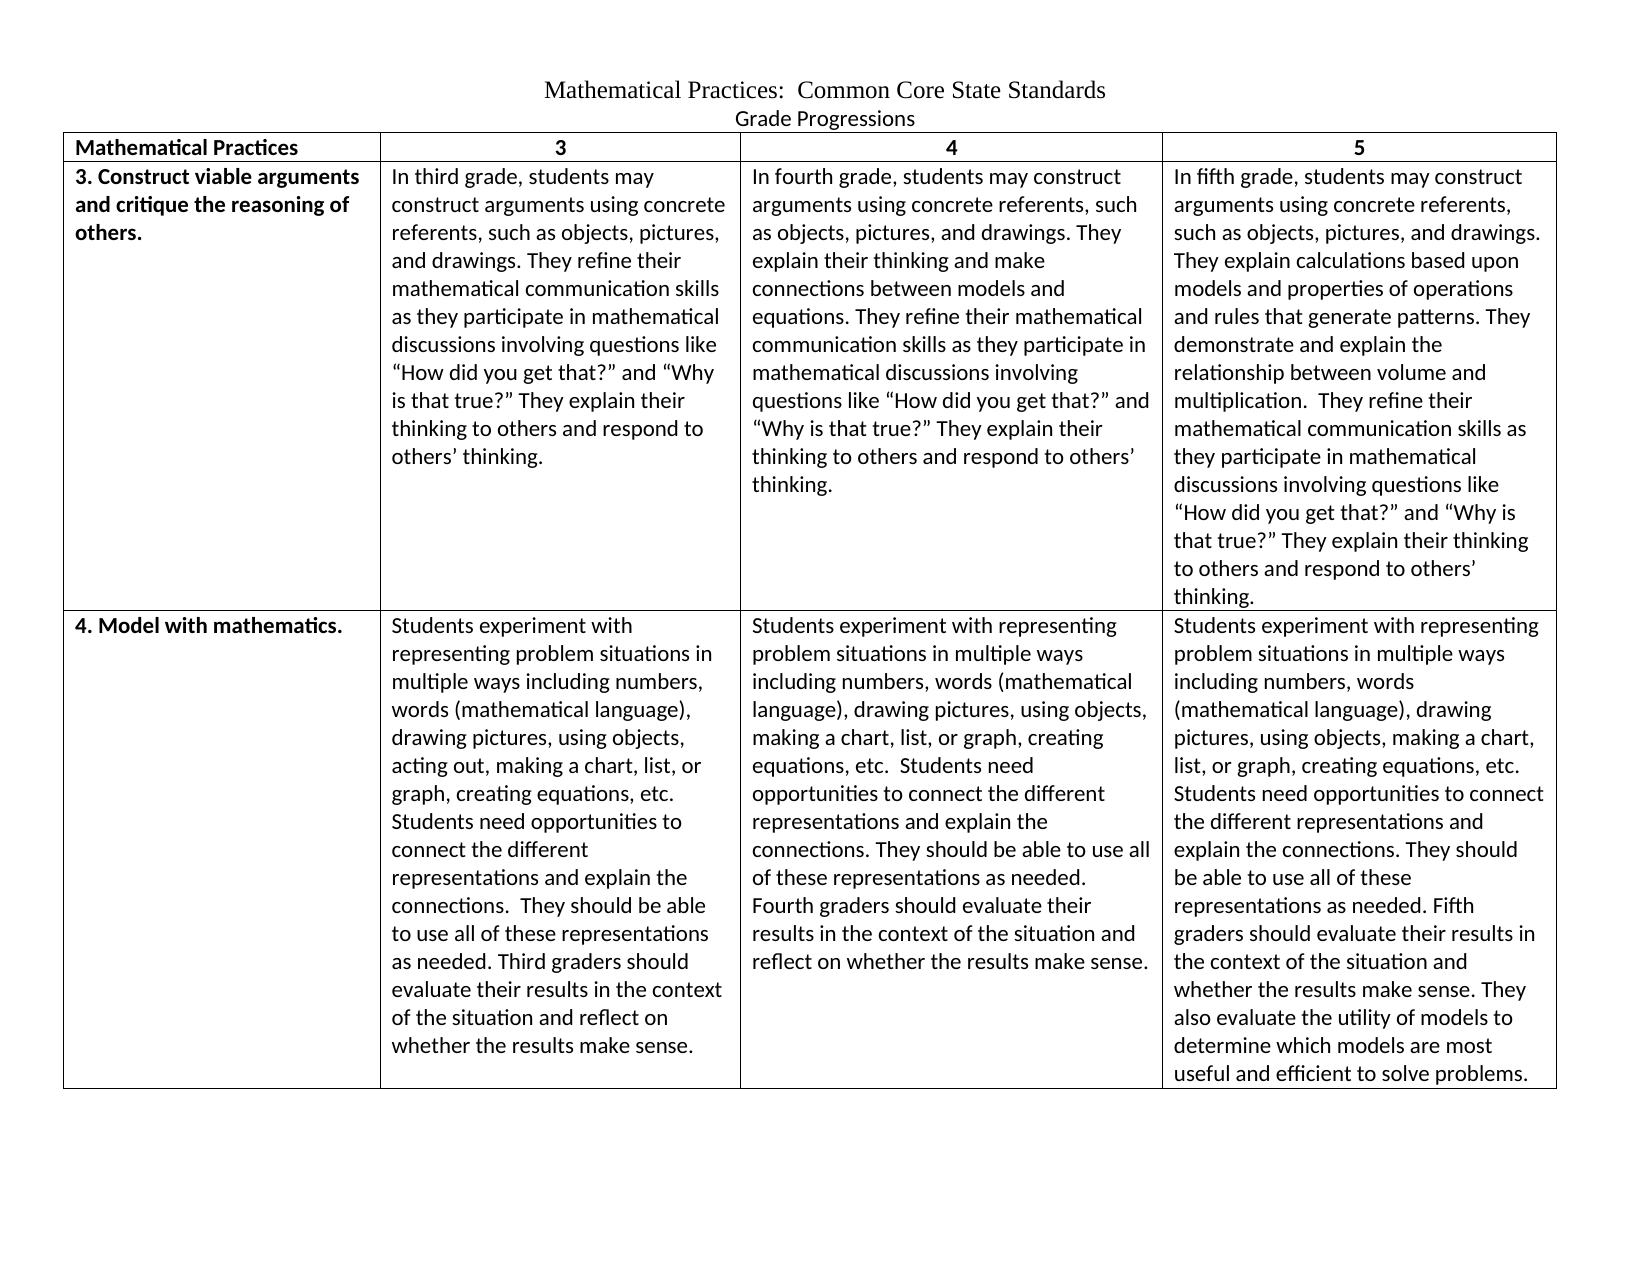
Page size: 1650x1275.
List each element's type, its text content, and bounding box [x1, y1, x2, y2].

table_cell 3. Construct viable arguments and critique the reasoning of others. [64, 162, 380, 610]
table_header Mathematical Practices [64, 133, 380, 161]
table_header 4 [741, 133, 1162, 161]
table_cell Students experiment with representing problem situations in multiple ways including numbers, words (mathematical language), drawing pictures, using objects, making a chart, list, or graph, creating equations, etc. Students need opportunities to connect the different representations and explain the connections. They should be able to use all of these representations as needed. Fourth graders should evaluate their results in the context of the situation and reflect on whether the results make sense. [741, 611, 1162, 1088]
table_cell In fourth grade, students may construct arguments using concrete referents, such as objects, pictures, and drawings. They explain their thinking and make connections between models and equations. They refine their mathematical communication skills as they participate in mathematical discussions involving questions like “How did you get that?” and “Why is that true?” They explain their thinking to others and respond to others’ thinking. [741, 162, 1162, 610]
table_cell In third grade, students may construct arguments using concrete referents, such as objects, pictures, and drawings. They refine their mathematical communication skills as they participate in mathematical discussions involving questions like “How did you get that?” and “Why is that true?” They explain their thinking to others and respond to others’ thinking. [381, 162, 740, 610]
table_header 3 [381, 133, 740, 161]
table_cell 4. Model with mathematics. [64, 611, 380, 1088]
table_cell Students experiment with representing problem situations in multiple ways including numbers, words (mathematical language), drawing pictures, using objects, making a chart, list, or graph, creating equations, etc. Students need opportunities to connect the different representations and explain the connections. They should be able to use all of these representations as needed. Fifth graders should evaluate their results in the context of the situation and whether the results make sense. They also evaluate the utility of models to determine which models are most useful and efficient to solve problems. [1163, 611, 1556, 1088]
table_cell In fifth grade, students may construct arguments using concrete referents, such as objects, pictures, and drawings. They explain calculations based upon models and properties of operations and rules that generate patterns. They demonstrate and explain the relationship between volume and multiplication. They refine their mathematical communication skills as they participate in mathematical discussions involving questions like “How did you get that?” and “Why is that true?” They explain their thinking to others and respond to others’ thinking. [1163, 162, 1556, 610]
table_header 5 [1163, 133, 1556, 161]
table_cell Students experiment with representing problem situations in multiple ways including numbers, words (mathematical language), drawing pictures, using objects, acting out, making a chart, list, or graph, creating equations, etc. Students need opportunities to connect the different representations and explain the connections. They should be able to use all of these representations as needed. Third graders should evaluate their results in the context of the situation and reflect on whether the results make sense. [381, 611, 740, 1088]
